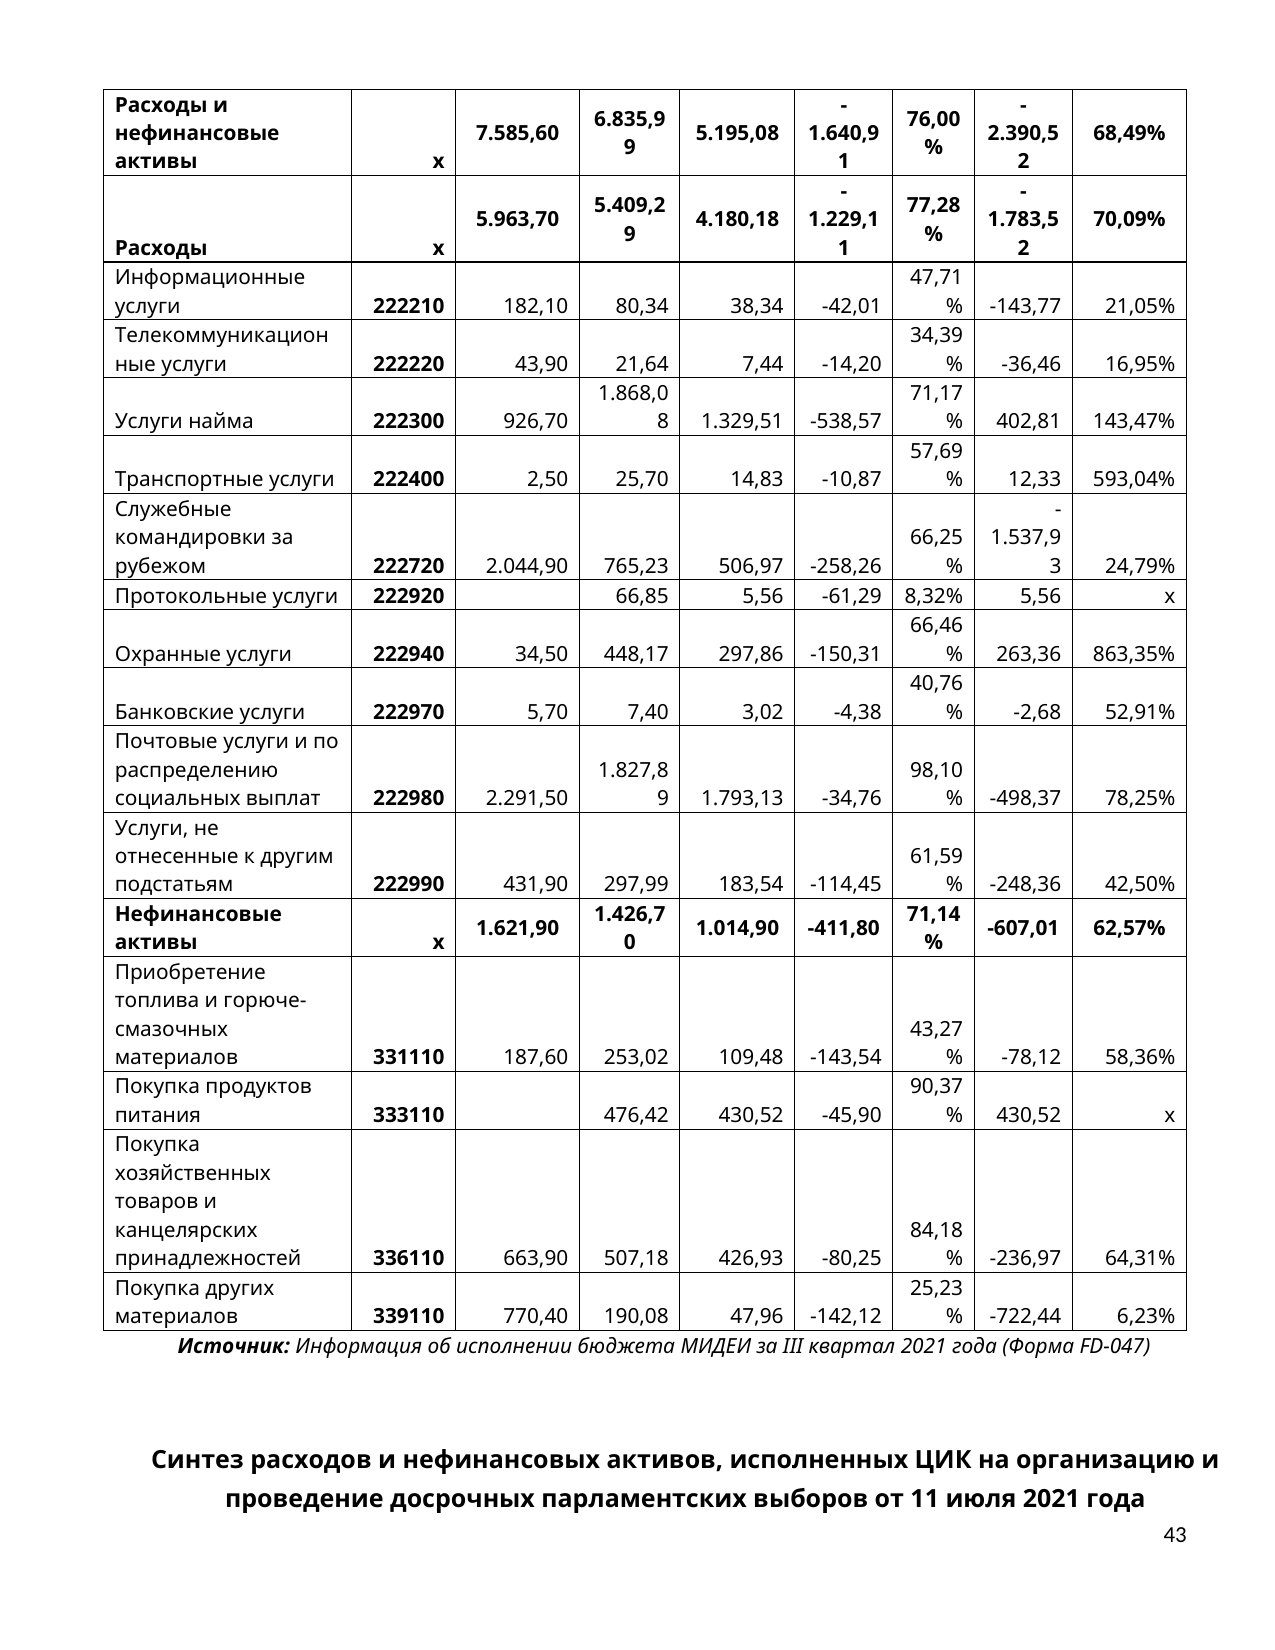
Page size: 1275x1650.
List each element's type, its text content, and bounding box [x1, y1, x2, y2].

table_cell x [352, 90, 455, 175]
table_cell 339110 [352, 1273, 455, 1330]
table_cell Транспортные услуги [104, 436, 351, 493]
table_cell 7.585,60 [456, 90, 579, 175]
table_cell -4,38 [795, 668, 892, 725]
table_cell 4.180,18 [680, 176, 794, 261]
table_cell -36,46 [975, 320, 1072, 377]
table_cell 336110 [352, 1130, 455, 1272]
table_cell 1.827,89 [580, 726, 679, 812]
table_cell -411,80 [795, 899, 892, 956]
table_cell Приобретение топлива и горюче-смазочных материалов [104, 957, 351, 1071]
table_cell Покупка продуктов питания [104, 1072, 351, 1128]
table_cell 333110 [352, 1072, 455, 1128]
table_cell 5.195,08 [680, 90, 794, 175]
table_cell [456, 580, 579, 609]
table_cell 61,59% [893, 813, 974, 898]
table_cell 40,76% [893, 668, 974, 725]
table_cell 52,91% [1073, 668, 1186, 725]
table_cell 5,70 [456, 668, 579, 725]
table_cell 182,10 [456, 263, 579, 319]
table_cell -2,68 [975, 668, 1072, 725]
table_cell -2.390,52 [975, 90, 1072, 175]
table_cell 222300 [352, 378, 455, 435]
table_cell Покупка хозяйственных товаров и канцелярских принадлежностей [104, 1130, 351, 1272]
table_cell 190,08 [580, 1273, 679, 1330]
table_cell 222720 [352, 494, 455, 579]
table_cell 80,34 [580, 263, 679, 319]
table_cell -42,01 [795, 263, 892, 319]
table_cell 593,04% [1073, 436, 1186, 493]
table_cell 7,40 [580, 668, 679, 725]
table_cell -80,25 [795, 1130, 892, 1272]
table_cell 253,02 [580, 957, 679, 1071]
table_cell 297,86 [680, 610, 794, 667]
table_cell -1.229,11 [795, 176, 892, 261]
table_cell 47,71% [893, 263, 974, 319]
table_cell x [352, 176, 455, 261]
table_cell Услуги найма [104, 378, 351, 435]
table_cell 2,50 [456, 436, 579, 493]
table_cell -61,29 [795, 580, 892, 609]
table_cell -607,01 [975, 899, 1072, 956]
table_cell -143,77 [975, 263, 1072, 319]
table_cell 66,25% [893, 494, 974, 579]
table_cell 57,69% [893, 436, 974, 493]
table_cell 84,18% [893, 1130, 974, 1272]
table_cell 765,23 [580, 494, 679, 579]
table_cell 70,09% [1073, 176, 1186, 261]
table_cell -722,44 [975, 1273, 1072, 1330]
table_cell 21,64 [580, 320, 679, 377]
table_cell -1.783,52 [975, 176, 1072, 261]
table_cell 58,36% [1073, 957, 1186, 1071]
table_cell -34,76 [795, 726, 892, 812]
table_cell 430,52 [680, 1072, 794, 1128]
table_cell 426,93 [680, 1130, 794, 1272]
table_cell 1.329,51 [680, 378, 794, 435]
table_cell Служебные командировки за рубежом [104, 494, 351, 579]
text Источник: Информация об исполнении бюджета МИДЕИ за III квартал 2021 года (Форма FD-047) [177, 1331, 1186, 1359]
table_cell 402,81 [975, 378, 1072, 435]
table_cell Протокольные услуги [104, 580, 351, 609]
table_cell 5,56 [680, 580, 794, 609]
table_cell 770,40 [456, 1273, 579, 1330]
table_cell -1.537,93 [975, 494, 1072, 579]
table_cell Расходы [104, 176, 351, 261]
table_cell 12,33 [975, 436, 1072, 493]
table_cell 3,02 [680, 668, 794, 725]
table_cell 431,90 [456, 813, 579, 898]
table_cell 24,79% [1073, 494, 1186, 579]
table_cell -10,87 [795, 436, 892, 493]
table_cell 68,49% [1073, 90, 1186, 175]
table_cell 6,23% [1073, 1273, 1186, 1330]
table_cell x [352, 899, 455, 956]
table_cell 16,95% [1073, 320, 1186, 377]
table_cell 90,37% [893, 1072, 974, 1128]
table_cell 62,57% [1073, 899, 1186, 956]
table_cell 25,70 [580, 436, 679, 493]
table_cell 34,39% [893, 320, 974, 377]
table_cell -236,97 [975, 1130, 1072, 1272]
table_cell 8,32% [893, 580, 974, 609]
table_cell 331110 [352, 957, 455, 1071]
table_cell 42,50% [1073, 813, 1186, 898]
table_cell 43,27% [893, 957, 974, 1071]
table_cell [456, 1072, 579, 1128]
table_cell -498,37 [975, 726, 1072, 812]
table_cell 71,14% [893, 899, 974, 956]
table_cell 77,28% [893, 176, 974, 261]
table_cell x [1073, 1072, 1186, 1128]
table_cell 222220 [352, 320, 455, 377]
table_cell 263,36 [975, 610, 1072, 667]
table_cell 187,60 [456, 957, 579, 1071]
table_cell Банковские услуги [104, 668, 351, 725]
table_cell 297,99 [580, 813, 679, 898]
table_cell 143,47% [1073, 378, 1186, 435]
table_cell 183,54 [680, 813, 794, 898]
table_cell 98,10% [893, 726, 974, 812]
table_cell 1.793,13 [680, 726, 794, 812]
table_cell 430,52 [975, 1072, 1072, 1128]
table_cell 222980 [352, 726, 455, 812]
table_cell -45,90 [795, 1072, 892, 1128]
table_cell 5.409,29 [580, 176, 679, 261]
table_cell 2.044,90 [456, 494, 579, 579]
table_cell 7,44 [680, 320, 794, 377]
table_cell 507,18 [580, 1130, 679, 1272]
table_cell 66,46% [893, 610, 974, 667]
table_cell -258,26 [795, 494, 892, 579]
table_cell Информационные услуги [104, 263, 351, 319]
table_cell -1.640,91 [795, 90, 892, 175]
table_cell Покупка других материалов [104, 1273, 351, 1330]
table_cell 222400 [352, 436, 455, 493]
table_cell -150,31 [795, 610, 892, 667]
table_cell 25,23% [893, 1273, 974, 1330]
table_cell 222940 [352, 610, 455, 667]
table_cell 5,56 [975, 580, 1072, 609]
table_cell 1.621,90 [456, 899, 579, 956]
table_cell Расходы и нефинансовые активы [104, 90, 351, 175]
table_cell -142,12 [795, 1273, 892, 1330]
table_cell 34,50 [456, 610, 579, 667]
table_header Синтез расходов и нефинансовых активов, исполненных ЦИК на организацию и проведение досрочных парламентских выборов от 11 июля 2021 года [103, 1363, 1267, 1519]
table_cell Нефинансовые активы [104, 899, 351, 956]
table_cell -114,45 [795, 813, 892, 898]
table_cell 14,83 [680, 436, 794, 493]
table_cell 863,35% [1073, 610, 1186, 667]
table_cell -14,20 [795, 320, 892, 377]
table_cell x [1073, 580, 1186, 609]
table_cell 663,90 [456, 1130, 579, 1272]
table_cell Почтовые услуги и по распределению социальных выплат [104, 726, 351, 812]
table_cell -248,36 [975, 813, 1072, 898]
table_cell 1.426,70 [580, 899, 679, 956]
table_cell 5.963,70 [456, 176, 579, 261]
table_cell Услуги, не отнесенные к другим подстатьям [104, 813, 351, 898]
table_cell 2.291,50 [456, 726, 579, 812]
table_cell 71,17% [893, 378, 974, 435]
table_cell -143,54 [795, 957, 892, 1071]
table_cell 38,34 [680, 263, 794, 319]
table_cell 64,31% [1073, 1130, 1186, 1272]
table_cell 926,70 [456, 378, 579, 435]
table_cell 506,97 [680, 494, 794, 579]
table_cell 109,48 [680, 957, 794, 1071]
table_cell 78,25% [1073, 726, 1186, 812]
table_cell 222970 [352, 668, 455, 725]
table_cell Телекоммуникационные услуги [104, 320, 351, 377]
table_cell -538,57 [795, 378, 892, 435]
table_cell 222210 [352, 263, 455, 319]
table_cell 21,05% [1073, 263, 1186, 319]
table_cell 448,17 [580, 610, 679, 667]
table_cell 43,90 [456, 320, 579, 377]
table_cell 222990 [352, 813, 455, 898]
table_cell 47,96 [680, 1273, 794, 1330]
table_cell 476,42 [580, 1072, 679, 1128]
table_cell 6.835,99 [580, 90, 679, 175]
table_cell Охранные услуги [104, 610, 351, 667]
table_cell 1.014,90 [680, 899, 794, 956]
table_cell 222920 [352, 580, 455, 609]
table_cell 1.868,08 [580, 378, 679, 435]
table_cell -78,12 [975, 957, 1072, 1071]
table_cell 76,00% [893, 90, 974, 175]
table_cell 66,85 [580, 580, 679, 609]
